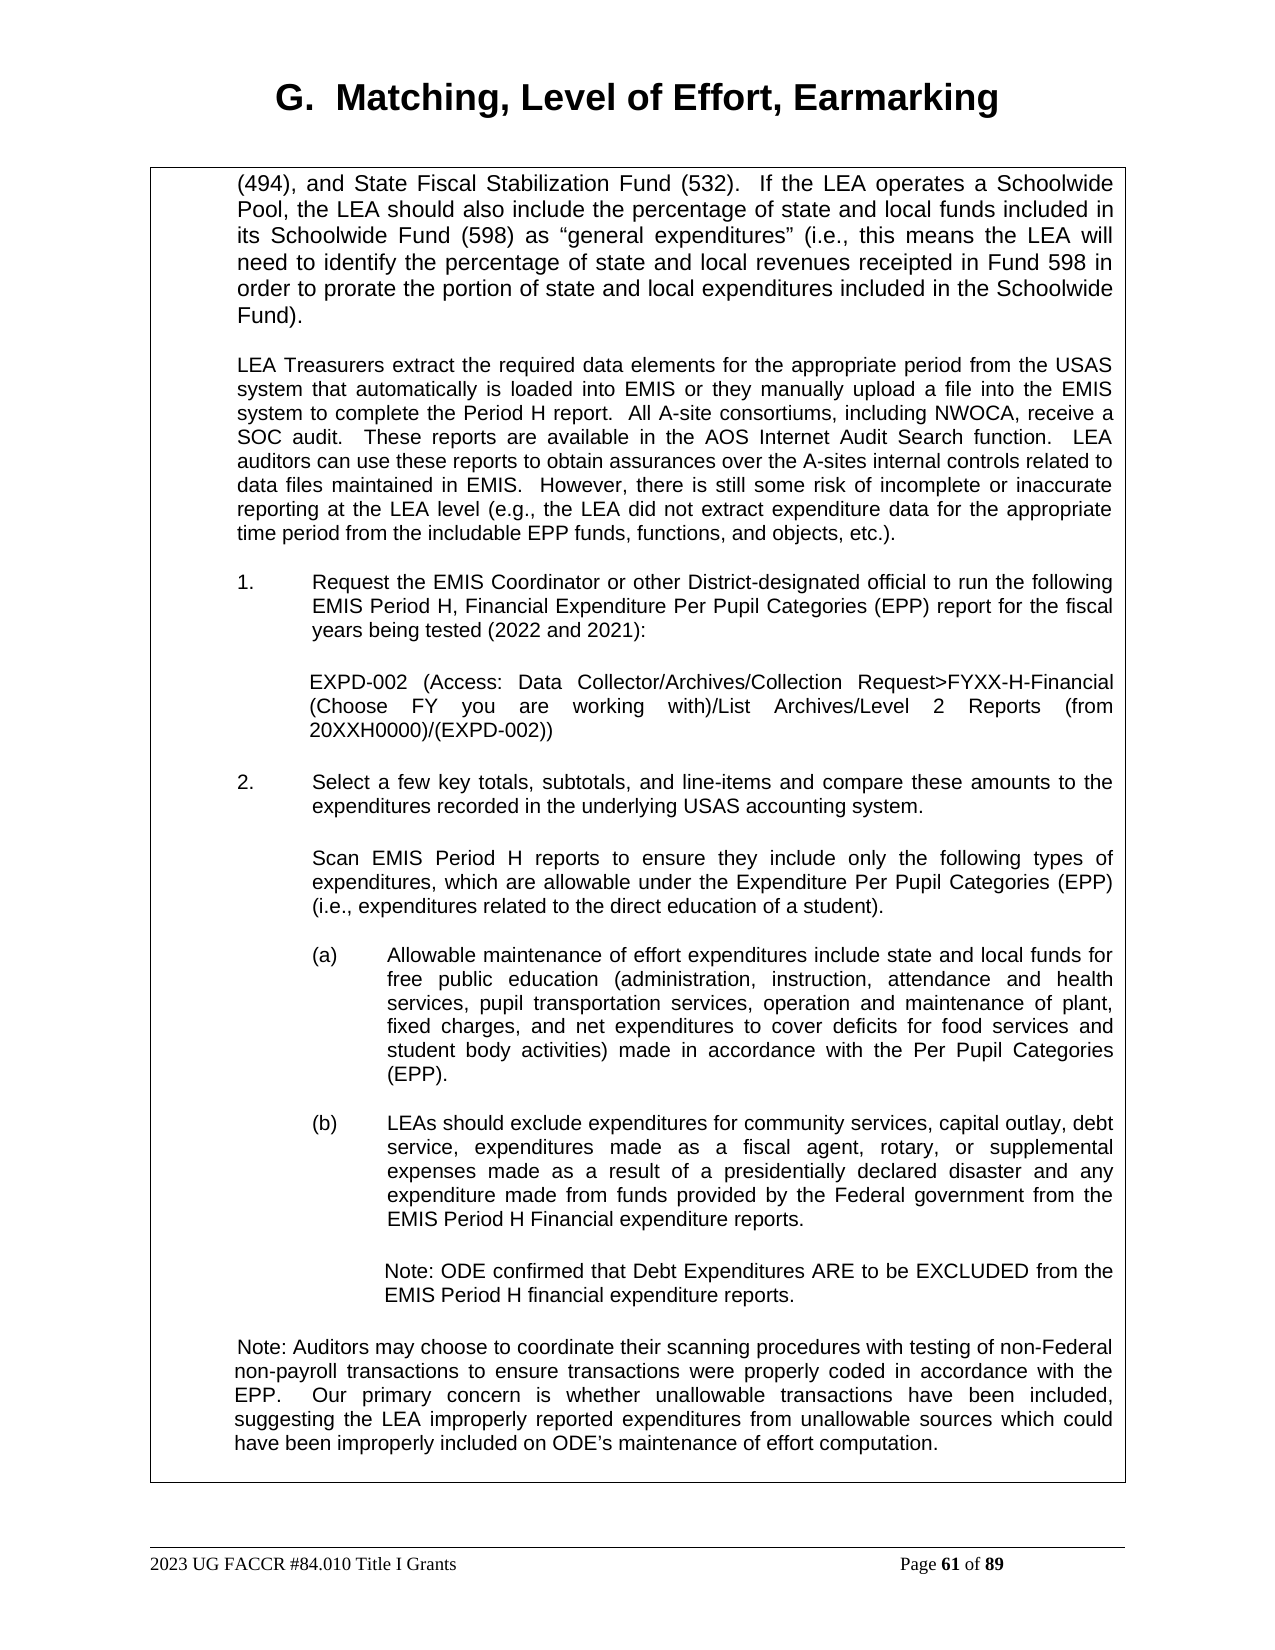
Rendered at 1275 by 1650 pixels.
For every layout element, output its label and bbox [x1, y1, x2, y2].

table_header [151, 168, 1125, 1482]
